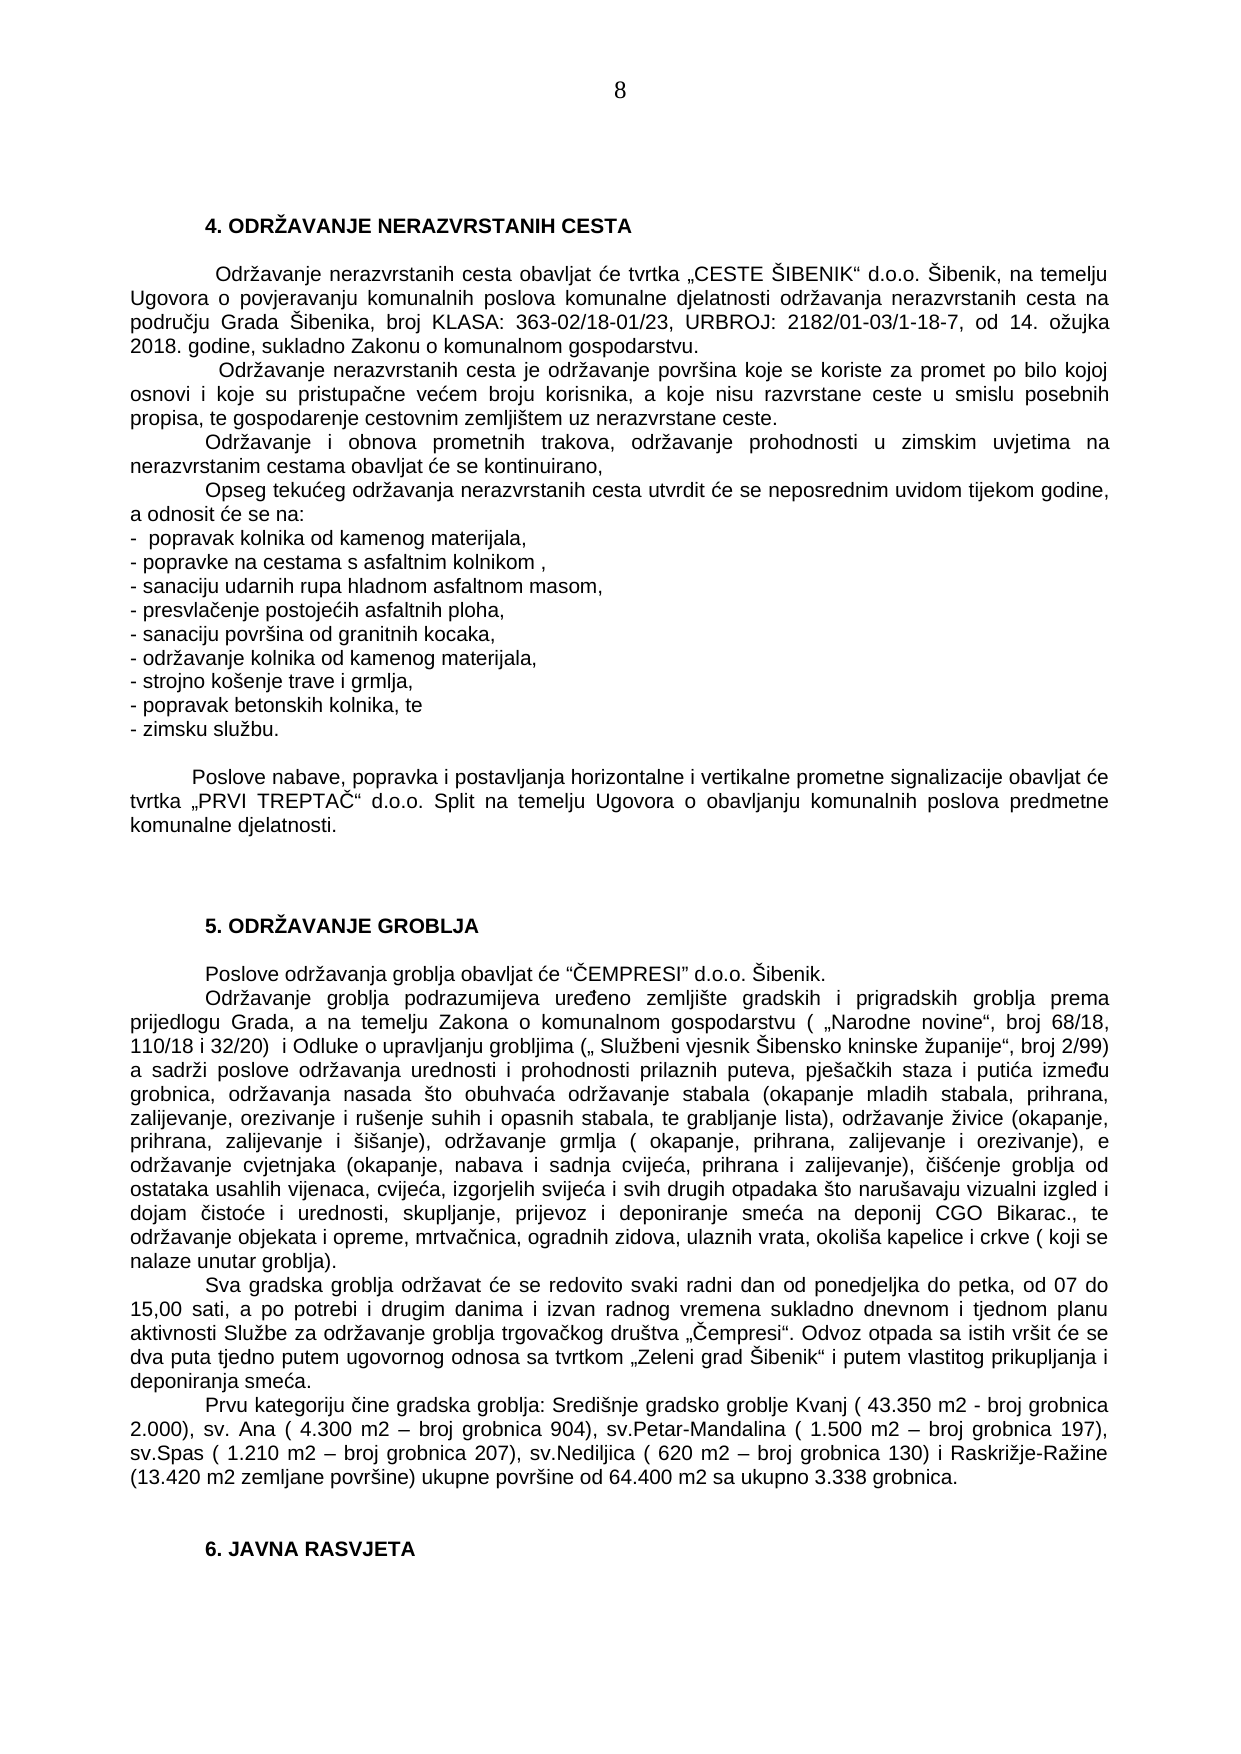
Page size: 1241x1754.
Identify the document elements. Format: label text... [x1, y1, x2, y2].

list Održavanje groblja podrazumijeva uređeno zemljište gradskih i prigradskih groblja prema prijedlogu Grada, a na temelju Zakona o komunalnom gospodarstvu ( „Narodne novine“, broj 68/18, 110/18 i 32/20) i Odluke o upravljanju grobljima („ Službeni vjesnik Šibensko kninske županije“, broj 2/99) a sadrži poslove održavanja urednosti i prohodnosti prilaznih puteva, pješačkih staza i putića između grobnica, održavanja nasada što obuhvaća održavanje stabala (okapanje mladih stabala, prihrana, zalijevanje, orezivanje i rušenje suhih i opasnih stabala, te grabljanje lista), održavanje živice (okapanje, prihrana, zalijevanje i šišanje), održavanje grmlja ( okapanje, prihrana, zalijevanje i orezivanje), e održavanje cvjetnjaka (okapanje, nabava i sadnja cvijeća, prihrana i zalijevanje), čišćenje groblja od ostataka usahlih vijenaca, cvijeća, izgorjelih svijeća i svih drugih otpadaka što narušavaju vizualni izgled i dojam čistoće i urednosti, skupljanje, prijevoz i deponiranje smeća na deponij CGO Bikarac., te održavanje objekata i opreme, mrtvačnica, ogradnih zidova, ulaznih vrata, okoliša kapelice i crkve ( koji se nalaze unutar groblja). [130, 986, 1110, 1273]
list - presvlačenje postojećih asfaltnih ploha, [130, 597, 1110, 621]
list Održavanje i obnova prometnih trakova, održavanje prohodnosti u zimskim uvjetima na nerazvrstanim cestama obavljat će se kontinuirano, [130, 430, 1110, 478]
list Poslove održavanja groblja obavljat će “ČEMPRESI” d.o.o. Šibenik. [130, 962, 1110, 986]
list - sanaciju površina od granitnih kocaka, [130, 621, 1110, 645]
list - strojno košenje trave i grmlja, [130, 669, 1110, 693]
list 6. JAVNA RASVJETA [205, 1537, 1110, 1561]
list Prvu kategoriju čine gradska groblja: Središnje gradsko groblje Kvanj ( 43.350 m2 - broj grobnica 2.000), sv. Ana ( 4.300 m2 – broj grobnica 904), sv.Petar-Mandalina ( 1.500 m2 – broj grobnica 197), sv.Spas ( 1.210 m2 – broj grobnica 207), sv.Nediljica ( 620 m2 – broj grobnica 130) i Raskrižje-Ražine (13.420 m2 zemljane površine) ukupne površine od 64.400 m2 sa ukupno 3.338 grobnica. [130, 1393, 1110, 1489]
list - sanaciju udarnih rupa hladnom asfaltnom masom, [130, 573, 1110, 597]
text Poslove nabave, popravka i postavljanja horizontalne i vertikalne prometne signalizacije obavljat će tvrtka „PRVI TREPTAČ“ d.o.o. Split na temelju Ugovora o obavljanju komunalnih poslova predmetne komunalne djelatnosti. [130, 765, 1110, 837]
list Opseg tekućeg održavanja nerazvrstanih cesta utvrdit će se neposrednim uvidom tijekom godine, a odnosit će se na: [130, 478, 1110, 526]
list 4. ODRŽAVANJE NERAZVRSTANIH CESTA [130, 214, 1110, 238]
list - popravak betonskih kolnika, te [130, 693, 1110, 717]
list Održavanje nerazvrstanih cesta obavljat će tvrtka „CESTE ŠIBENIK“ d.o.o. Šibenik, na temelju Ugovora o povjeravanju komunalnih poslova komunalne djelatnosti održavanja nerazvrstanih cesta na području Grada Šibenika, broj KLASA: 363-02/18-01/23, URBROJ: 2182/01-03/1-18-7, od 14. ožujka 2018. godine, sukladno Zakonu o komunalnom gospodarstvu. [130, 262, 1110, 358]
list - popravke na cestama s asfaltnim kolnikom , [130, 549, 1110, 573]
list - popravak kolnika od kamenog materijala, [130, 526, 1110, 549]
list Sva gradska groblja održavat će se redovito svaki radni dan od ponedjeljka do petka, od 07 do 15,00 sati, a po potrebi i drugim danima i izvan radnog vremena sukladno dnevnom i tjednom planu aktivnosti Službe za održavanje groblja trgovačkog društva „Čempresi“. Odvoz otpada sa istih vršit će se dva puta tjedno putem ugovornog odnosa sa tvrtkom „Zeleni grad Šibenik“ i putem vlastitog prikupljanja i deponiranja smeća. [130, 1273, 1110, 1393]
list Održavanje nerazvrstanih cesta je održavanje površina koje se koriste za promet po bilo kojoj osnovi i koje su pristupačne većem broju korisnika, a koje nisu razvrstane ceste u smislu posebnih propisa, te gospodarenje cestovnim zemljištem uz nerazvrstane ceste. [130, 358, 1110, 430]
list - održavanje kolnika od kamenog materijala, [130, 645, 1110, 669]
list 5. ODRŽAVANJE GROBLJA [205, 914, 1110, 938]
text - zimsku službu. [130, 717, 1110, 741]
